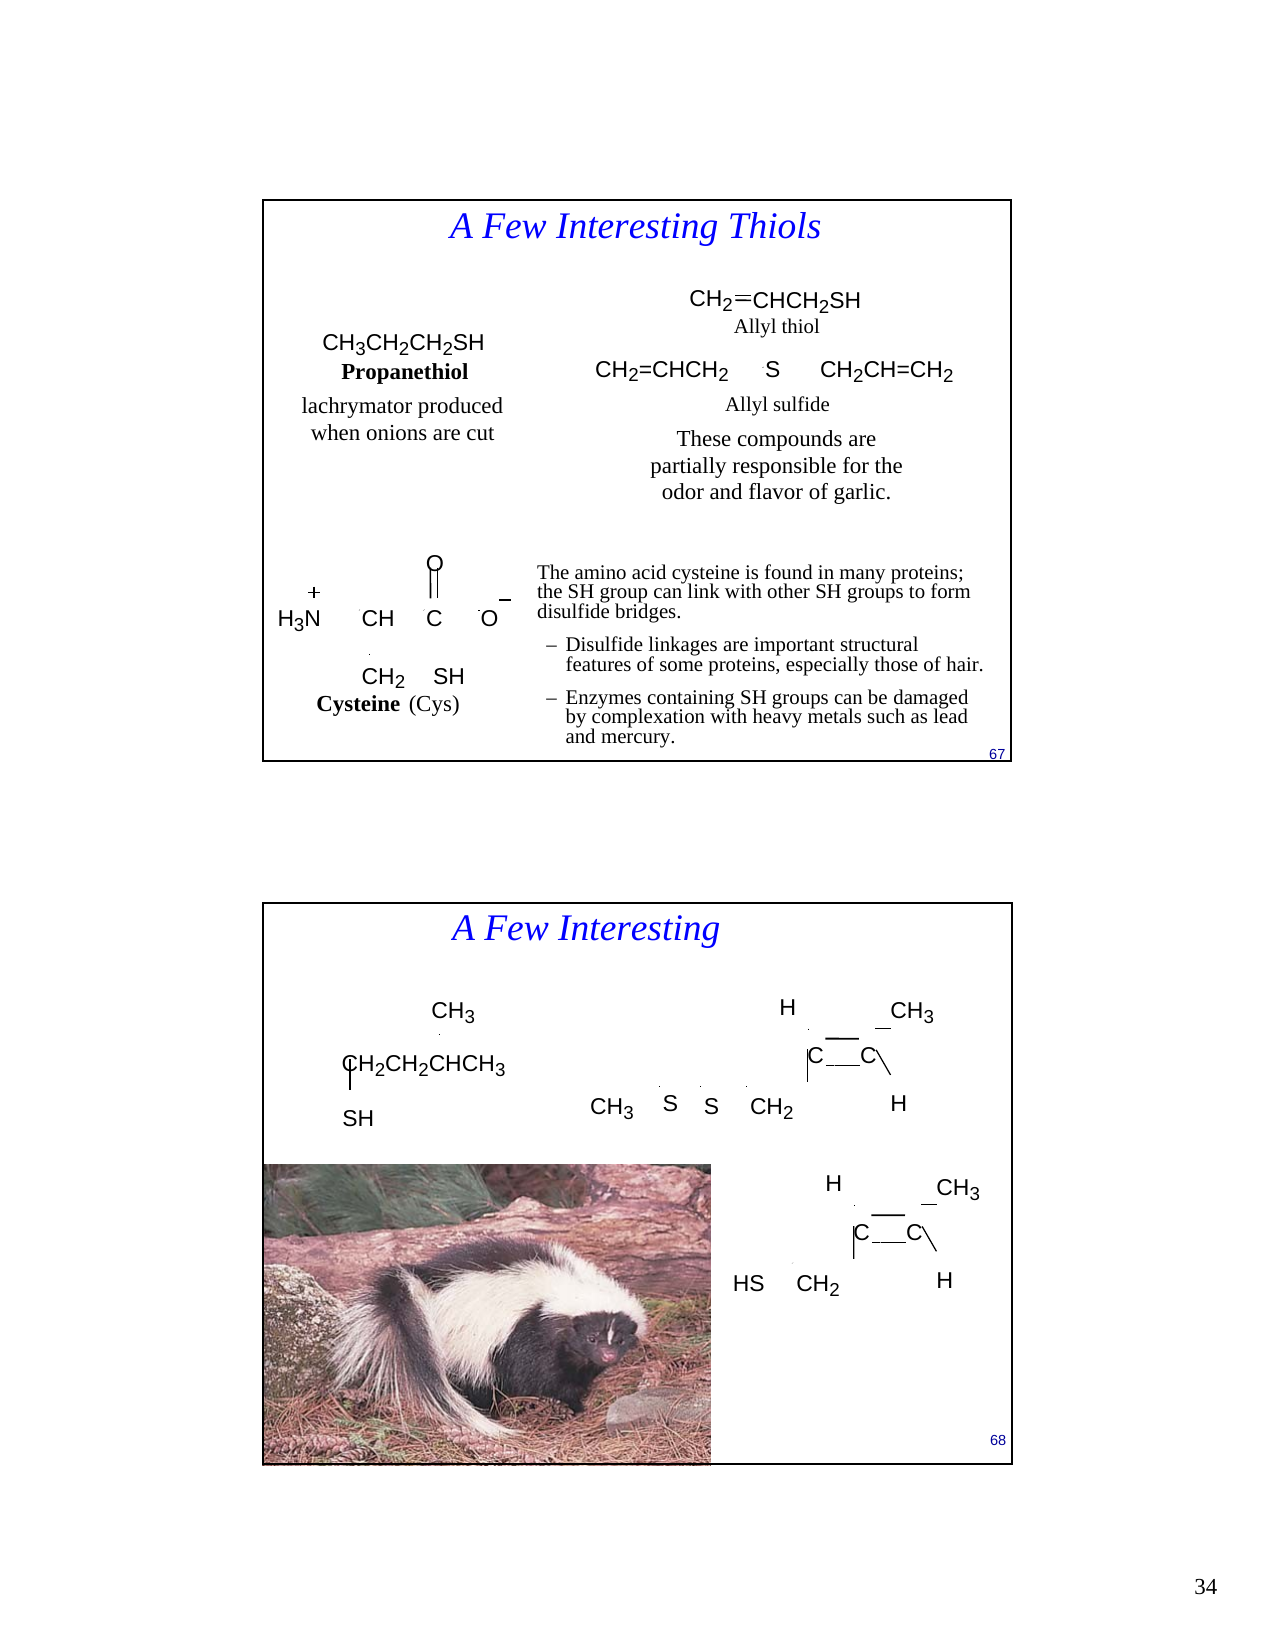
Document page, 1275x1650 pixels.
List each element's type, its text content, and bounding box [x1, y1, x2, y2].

text O [179, 549, 443, 576]
text Cysteine (Cys) [277, 690, 499, 717]
text Propanethiol [323, 365, 486, 383]
picture [264, 1164, 711, 1463]
text Allyl thiol [734, 315, 1096, 338]
text H3N CH C O [277, 605, 499, 635]
text lachrymator produced when onions are cut [301, 392, 512, 445]
text CH2=CHCH2 [595, 353, 732, 383]
subtitle A Few Interesting Thiols [449, 203, 826, 246]
text CH2 SH [361, 659, 499, 690]
list Disulfide linkages are important structural features of some proteins, especially those of hair. [546, 636, 989, 676]
list Enzymes containing SH groups can be damaged by complexation with heavy metals such as lead and mercury. [546, 688, 968, 748]
text CH3CH2CH2SH [320, 329, 486, 359]
text S CH2CH=CH2 [765, 354, 1096, 384]
text These compounds are partially responsible for the odor and flavor of garlic. [647, 425, 906, 505]
text CH2 [491, 285, 732, 315]
text Allyl sulfide [723, 392, 832, 416]
text The amino acid cysteine is found in many proteins; the SH group can link with other SH groups to form disulfide bridges. [537, 564, 973, 623]
text 67 [179, 748, 1005, 762]
text CHCH2SH [752, 285, 1096, 315]
